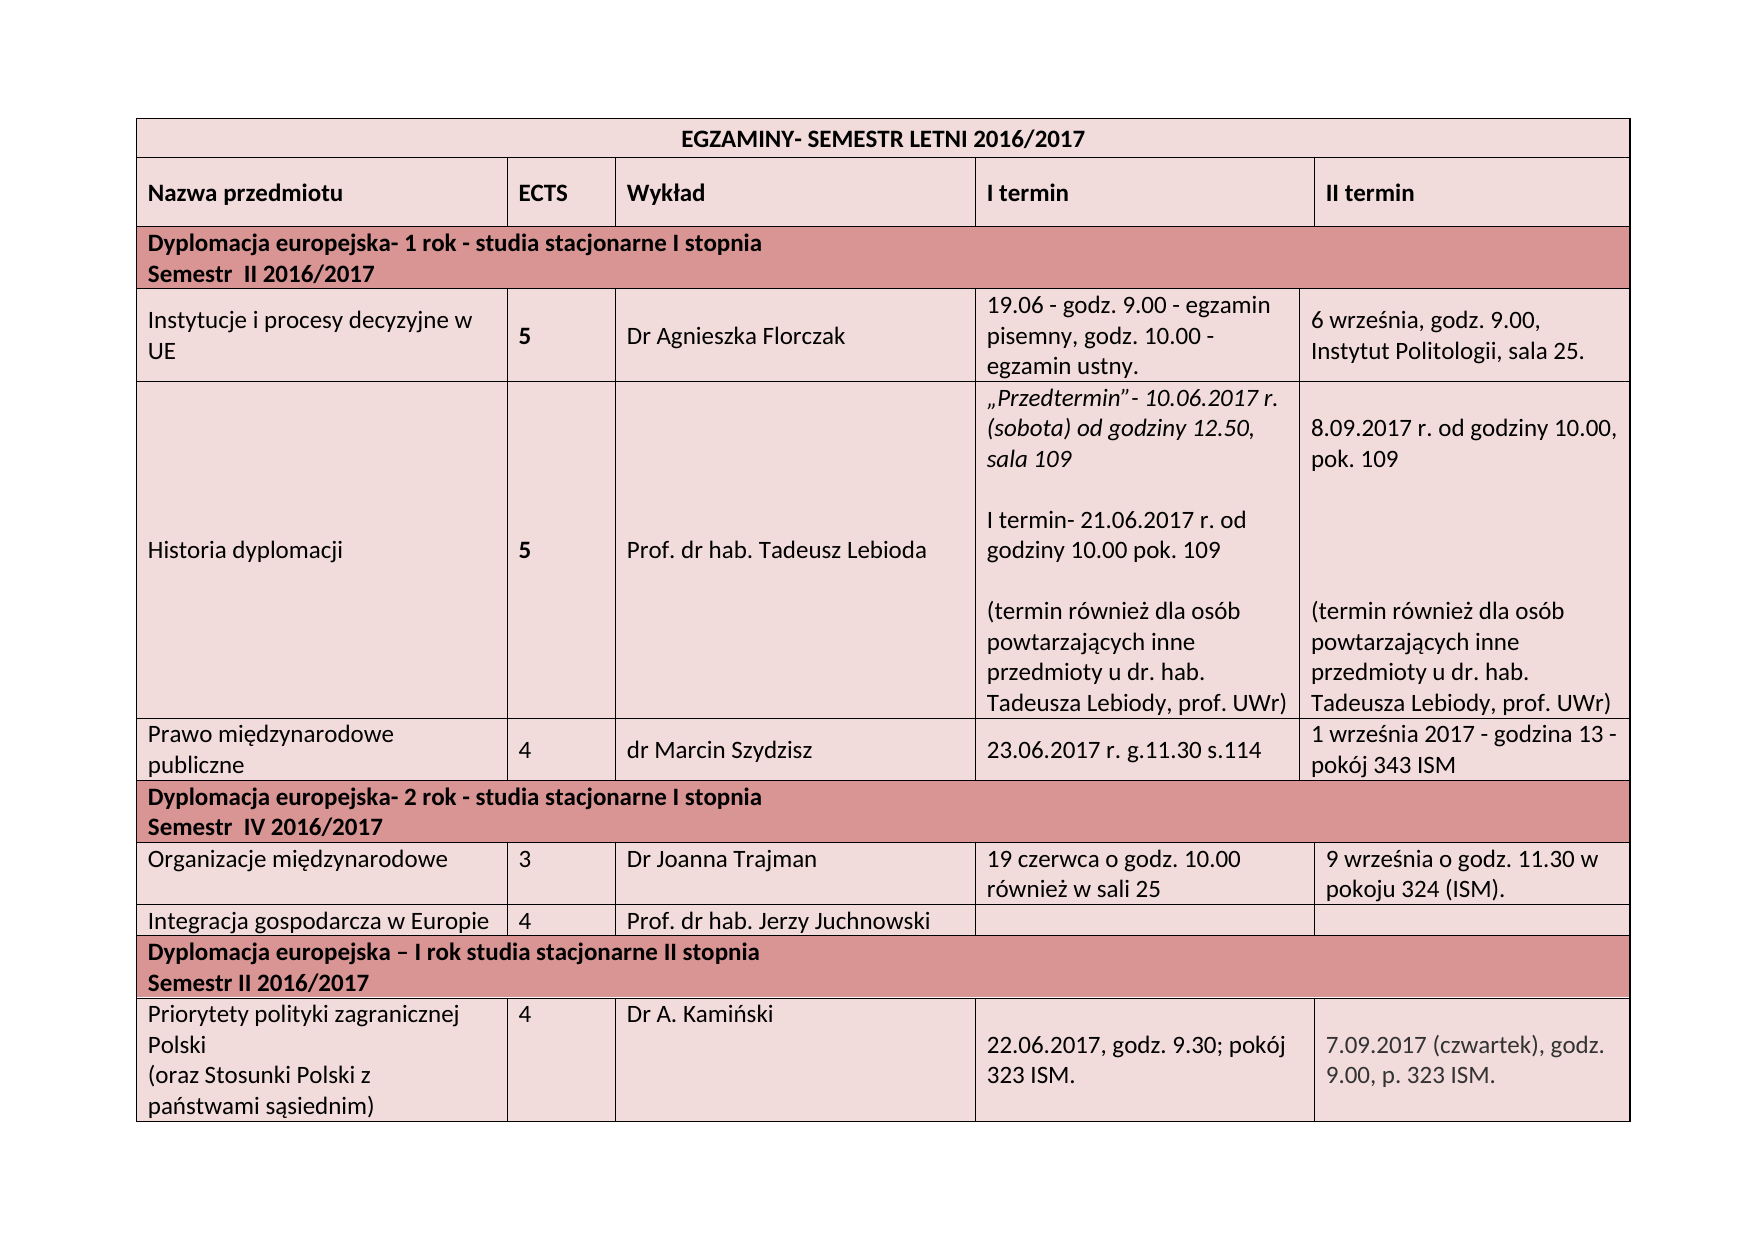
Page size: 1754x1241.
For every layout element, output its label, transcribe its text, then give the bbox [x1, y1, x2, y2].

table_cell dr Marcin Szydzisz [616, 719, 975, 780]
table_cell 7.09.2017 (czwartek), godz. 9.00, p. 323 ISM. [1315, 999, 1629, 1121]
table_cell 4 [508, 905, 615, 935]
table_header EGZAMINY- SEMESTR LETNI 2016/2017 [137, 119, 1629, 157]
table_cell Prof. dr hab. Jerzy Juchnowski [616, 905, 975, 935]
table_cell Nazwa przedmiotu [137, 158, 507, 226]
table_cell [1315, 905, 1629, 935]
table_cell 9 września o godz. 11.30 w pokoju 324 (ISM). [1315, 843, 1629, 904]
table_cell Historia dyplomacji [137, 382, 507, 718]
table_cell Dr Joanna Trajman [616, 843, 975, 904]
table_cell „Przedtermin”- 10.06.2017 r. (sobota) od godziny 12.50, sala 109 I termin- 21.06.2017 r. od godziny 10.00 pok. 109 (termin również dla osób powtarzających inne przedmioty u dr. hab. Tadeusza Lebiody, prof. UWr) [976, 382, 1299, 718]
table_cell Dyplomacja europejska – I rok studia stacjonarne II stopnia Semestr II 2016/2017 [137, 936, 1629, 997]
table_cell Dyplomacja europejska- 2 rok - studia stacjonarne I stopnia Semestr IV 2016/2017 [137, 781, 1629, 842]
table_cell Priorytety polityki zagranicznej Polski (oraz Stosunki Polski z państwami sąsiednim) [137, 999, 507, 1121]
table_cell I termin [976, 158, 1314, 226]
table_cell II termin [1315, 158, 1629, 226]
table_cell Integracja gospodarcza w Europie [137, 905, 507, 935]
table_cell Prof. dr hab. Tadeusz Lebioda [616, 382, 975, 718]
table_cell 5 [508, 289, 615, 381]
table_cell 4 [508, 719, 615, 780]
table_cell Dyplomacja europejska- 1 rok - studia stacjonarne I stopnia Semestr II 2016/2017 [137, 227, 1629, 288]
table_cell Wykład [616, 158, 975, 226]
table_cell 23.06.2017 r. g.11.30 s.114 [976, 719, 1299, 780]
table_cell ECTS [508, 158, 615, 226]
table_cell 4 [508, 999, 615, 1121]
table_cell [976, 905, 1314, 935]
table_cell Dr A. Kamiński [616, 999, 975, 1121]
table_cell Prawo międzynarodowe publiczne [137, 719, 507, 780]
table_cell 19 czerwca o godz. 10.00 również w sali 25 [976, 843, 1314, 904]
table_cell Dr Agnieszka Florczak [616, 289, 975, 381]
table_cell 22.06.2017, godz. 9.30; pokój 323 ISM. [976, 999, 1314, 1121]
table_cell Instytucje i procesy decyzyjne w UE [137, 289, 507, 381]
table_cell 5 [508, 382, 615, 718]
table_cell 6 września, godz. 9.00, Instytut Politologii, sala 25. [1300, 289, 1629, 381]
table_cell Organizacje międzynarodowe [137, 843, 507, 904]
table_cell 19.06 - godz. 9.00 - egzamin pisemny, godz. 10.00 - egzamin ustny. [976, 289, 1299, 381]
table_cell 8.09.2017 r. od godziny 10.00, pok. 109 (termin również dla osób powtarzających inne przedmioty u dr. hab. Tadeusza Lebiody, prof. UWr) [1300, 382, 1629, 718]
table_cell 1 września 2017 - godzina 13 - pokój 343 ISM [1300, 719, 1629, 780]
table_cell 3 [508, 843, 615, 904]
